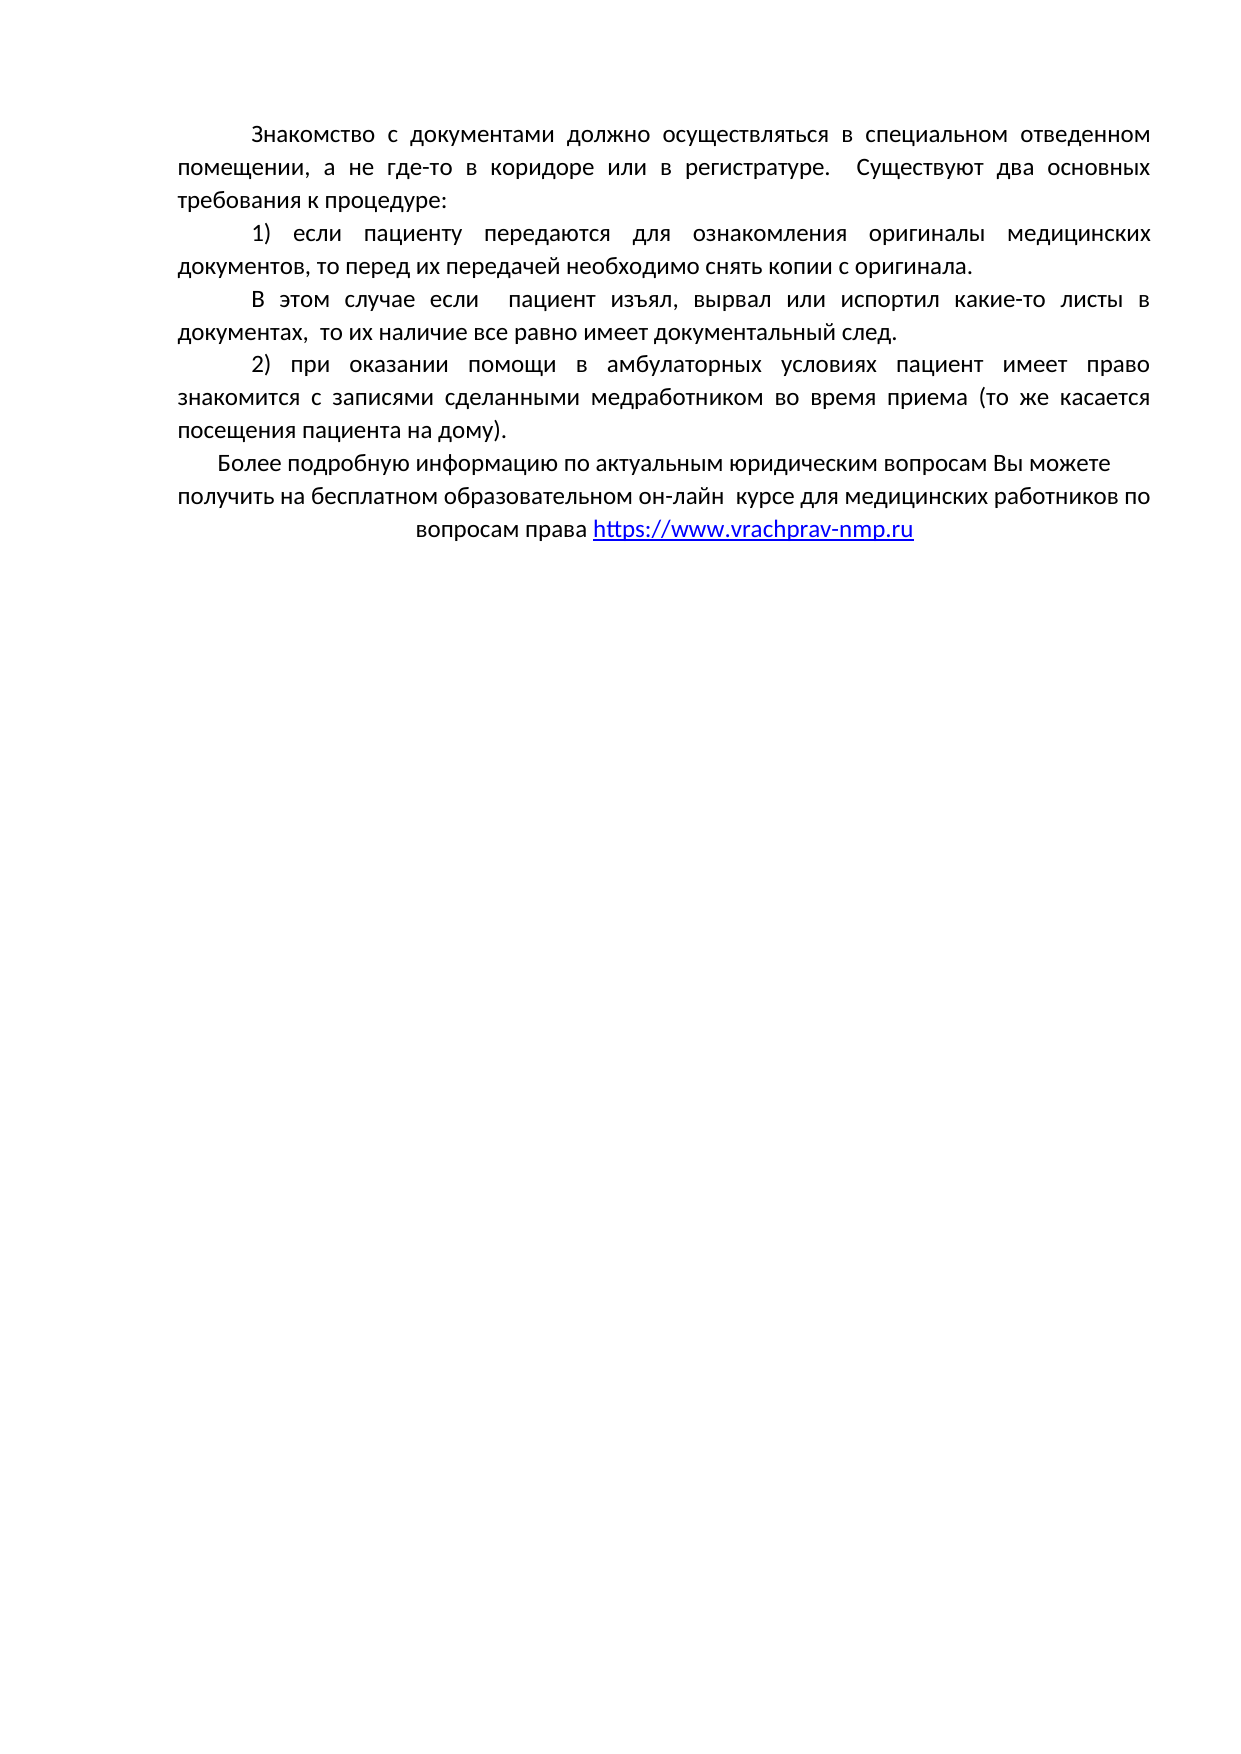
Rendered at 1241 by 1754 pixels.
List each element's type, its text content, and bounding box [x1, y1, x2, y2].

text Более подробную информацию по актуальным юридическим вопросам Вы можете получить на бесплатном образовательном он-лайн курсе для медицинских работников по вопросам права https://www.vrachprav-nmp.ru [177, 447, 1152, 544]
text Знакомство с документами должно осуществляться в специальном отведенном помещении, а не где-то в коридоре или в регистратуре. Существуют два основных требования к процедуре: [177, 118, 1152, 214]
text 1) если пациенту передаются для ознакомления оригиналы медицинских документов, то перед их передачей необходимо снять копии с оригинала. [177, 217, 1152, 280]
text В этом случае если пациент изъял, вырвал или испортил какие-то листы в документах, то их наличие все равно имеет документальный след. [177, 283, 1152, 346]
text 2) при оказании помощи в амбулаторных условиях пациент имеет право знакомится с записями сделанными медработником во время приема (то же касается посещения пациента на дому). [177, 348, 1152, 445]
